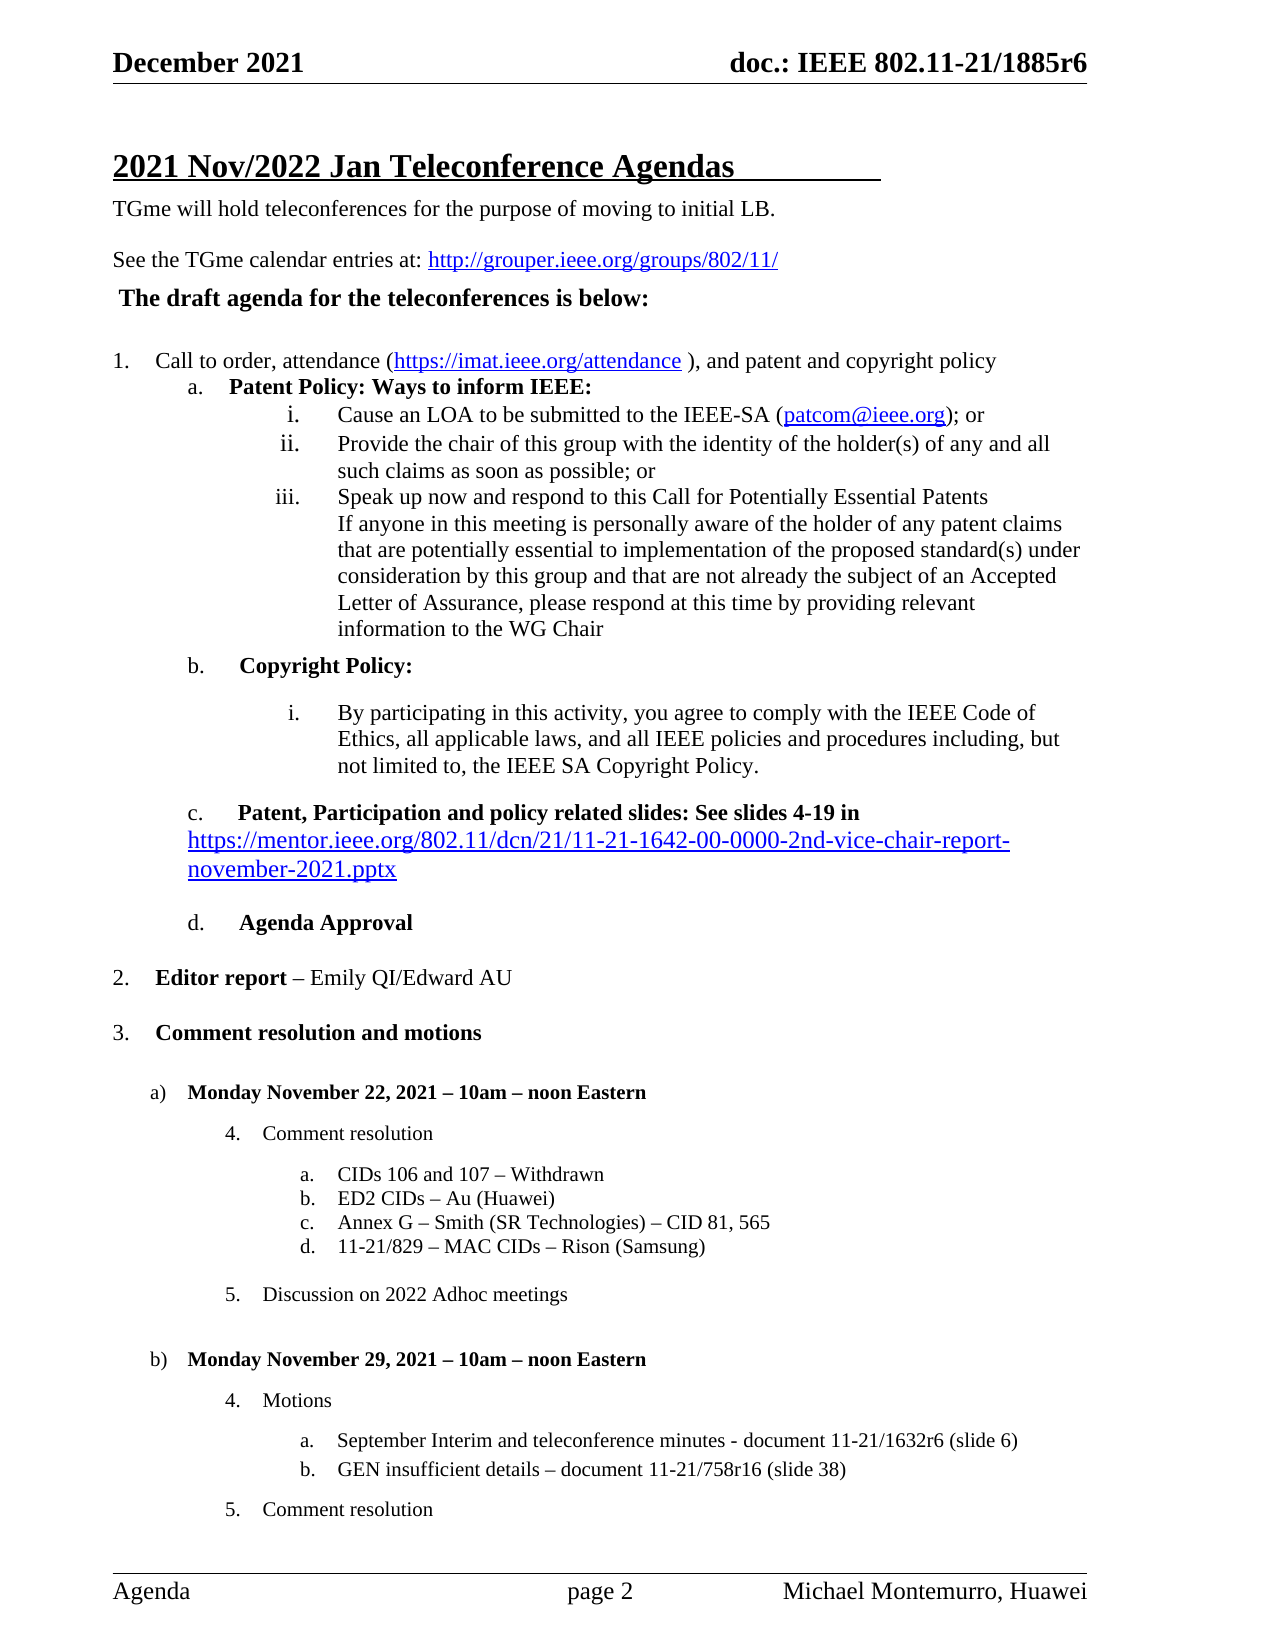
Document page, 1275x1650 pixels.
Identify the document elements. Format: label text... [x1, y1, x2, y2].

list b. Copyright Policy: [187, 652, 1087, 678]
list 11-21/829 – MAC CIDs – Rison (Samsung) [300, 1234, 1087, 1258]
list Monday November 29, 2021 – 10am – noon Eastern [150, 1347, 1087, 1371]
list 1. Call to order, attendance (https://imat.ieee.org/attendance ), and patent and copyright policy [112, 347, 1087, 373]
list Speak up now and respond to this Call for Potentially Essential Patents [300, 483, 1087, 510]
list Annex G – Smith (SR Technologies) – CID 81, 565 [300, 1210, 1087, 1234]
list If anyone in this meeting is personally aware of the holder of any patent claims that are potentially essential to implementation of the proposed standard(s) under consideration by this group and that are not already the subject of an Accepted Letter of Assurance, please respond at this time by providing relevant information to the WG Chair [337, 510, 1087, 642]
text TGme will hold teleconferences for the purpose of moving to initial LB. [112, 194, 1087, 221]
list Comment resolution [225, 1497, 1087, 1521]
list September Interim and teleconference minutes - document 11-21/1632r6 (slide 6) [300, 1428, 1087, 1452]
list c. Patent, Participation and policy related slides: See slides 4-19 in https://mentor.ieee.org/802.11/dcn/21/11-21-1642-00-0000-2nd-vice-chair-report-november-2021.pptx [187, 799, 1087, 883]
list Motions [225, 1388, 1087, 1412]
text See the TGme calendar entries at: http://grouper.ieee.org/groups/802/11/ [112, 246, 1087, 272]
list CIDs 106 and 107 – Withdrawn [300, 1162, 1087, 1186]
list By participating in this activity, you agree to comply with the IEEE Code of Ethics, all applicable laws, and all IEEE policies and procedures including, but not limited to, the IEEE SA Copyright Policy. [300, 699, 1087, 778]
list Cause an LOA to be submitted to the IEEE-SA (patcom@ieee.org); or [300, 399, 1087, 428]
list Provide the chair of this group with the identity of the holder(s) of any and all such claims as soon as possible; or [300, 428, 1087, 483]
list Monday November 22, 2021 – 10am – noon Eastern [150, 1080, 1087, 1104]
list a. Patent Policy: Ways to inform IEEE: [187, 373, 1087, 399]
subtitle 2021 Nov/2022 Jan Teleconference Agendas [112, 146, 1087, 184]
text The draft agenda for the teleconferences is below: [112, 283, 1087, 311]
list ED2 CIDs – Au (Huawei) [300, 1186, 1087, 1210]
list Comment resolution [225, 1121, 1087, 1145]
list 3. Comment resolution and motions [112, 1019, 1087, 1046]
list Discussion on 2022 Adhoc meetings [225, 1282, 1087, 1306]
list GEN insufficient details – document 11-21/758r16 (slide 38) [300, 1457, 1087, 1481]
list d. Agenda Approval [187, 909, 1087, 964]
list 2. Editor report – Emily QI/Edward AU [112, 964, 1087, 991]
